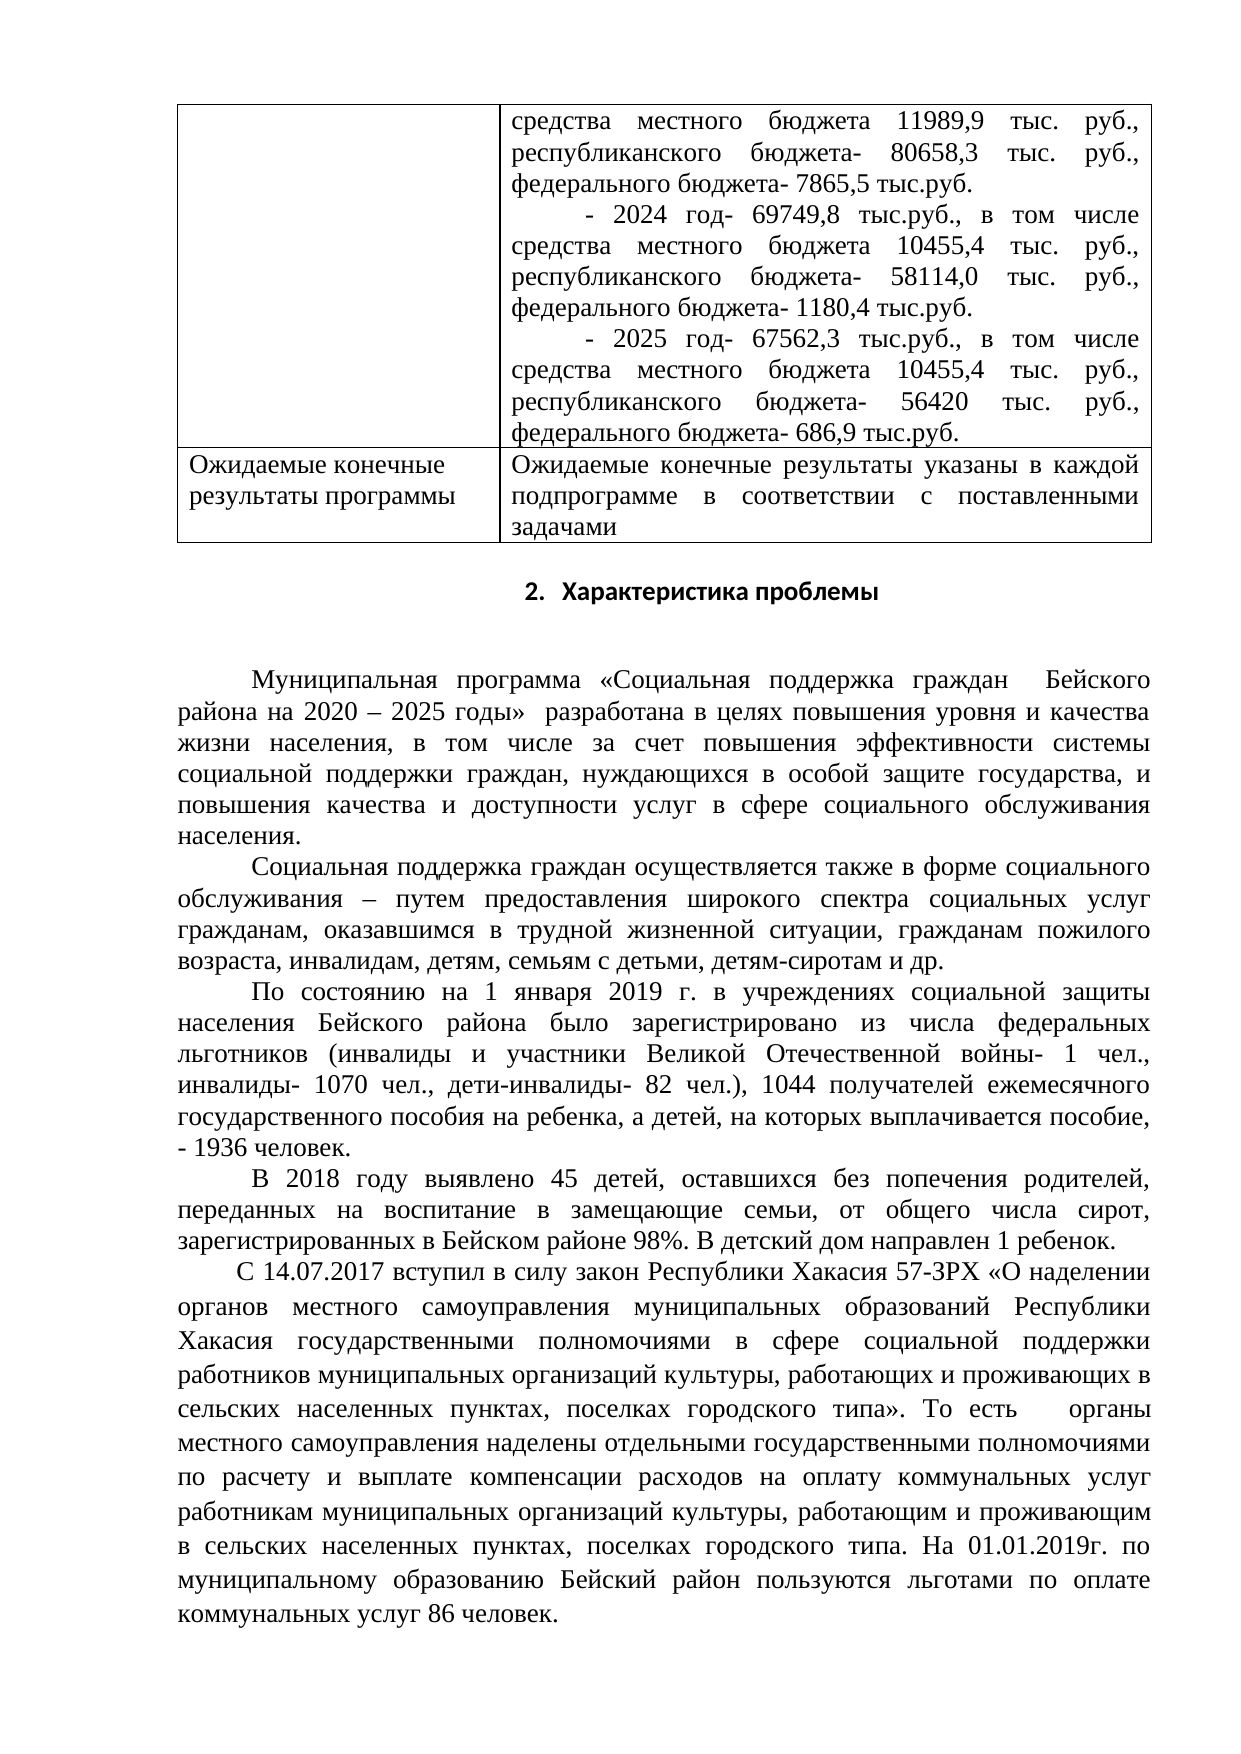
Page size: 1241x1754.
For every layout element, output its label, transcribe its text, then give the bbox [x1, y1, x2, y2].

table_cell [178, 105, 499, 447]
table_cell Ожидаемые конечные результаты указаны в каждой подпрограмме в соответствии с поставленными задачами [501, 448, 1151, 542]
text Муниципальная программа «Социальная поддержка граждан Бейского района на 2020 – 2025 годы» разработана в целях повышения уровня и качества жизни населения, в том числе за счет повышения эффективности системы социальной поддержки граждан, нуждающихся в особой защите государства, и повышения качества и доступности услуг в сфере социального обслуживания населения. [177, 664, 1152, 851]
text С 14.07.2017 вступил в силу закон Республики Хакасия 57-ЗРХ «О наделении органов местного самоуправления муниципальных образований Республики Хакасия государственными полномочиями в сфере социальной поддержки работников муниципальных организаций культуры, работающих и проживающих в сельских населенных пунктах, поселках городского типа». То есть органы местного самоуправления наделены отдельными государственными полномочиями по расчету и выплате компенсации расходов на оплату коммунальных услуг работникам муниципальных организаций культуры, работающим и проживающим в сельских населенных пунктах, поселках городского типа. На 01.01.2019г. по муниципальному образованию Бейский район пользуются льготами по оплате коммунальных услуг 86 человек. [177, 1255, 1152, 1628]
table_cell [501, 105, 1151, 447]
list Характеристика проблемы [252, 574, 1152, 607]
text Социальная поддержка граждан осуществляется также в форме социального обслуживания – путем предоставления широкого спектра социальных услуг гражданам, оказавшимся в трудной жизненной ситуации, гражданам пожилого возраста, инвалидам, детям, семьям с детьми, детям-сиротам и др. [177, 851, 1152, 975]
text В 2018 году выявлено 45 детей, оставшихся без попечения родителей, переданных на воспитание в замещающие семьи, от общего числа сирот, зарегистрированных в Бейском районе 98%. В детский дом направлен 1 ребенок. [177, 1162, 1152, 1255]
table_cell Ожидаемые конечные результаты программы [178, 448, 499, 542]
text По состоянию на 1 января 2019 г. в учреждениях социальной защиты населения Бейского района было зарегистрировано из числа федеральных льготников (инвалиды и участники Великой Отечественной войны- 1 чел., инвалиды- 1070 чел., дети-инвалиды- 82 чел.), 1044 получателей ежемесячного государственного пособия на ребенка, а детей, на которых выплачивается пособие, - 1936 человек. [177, 975, 1152, 1162]
